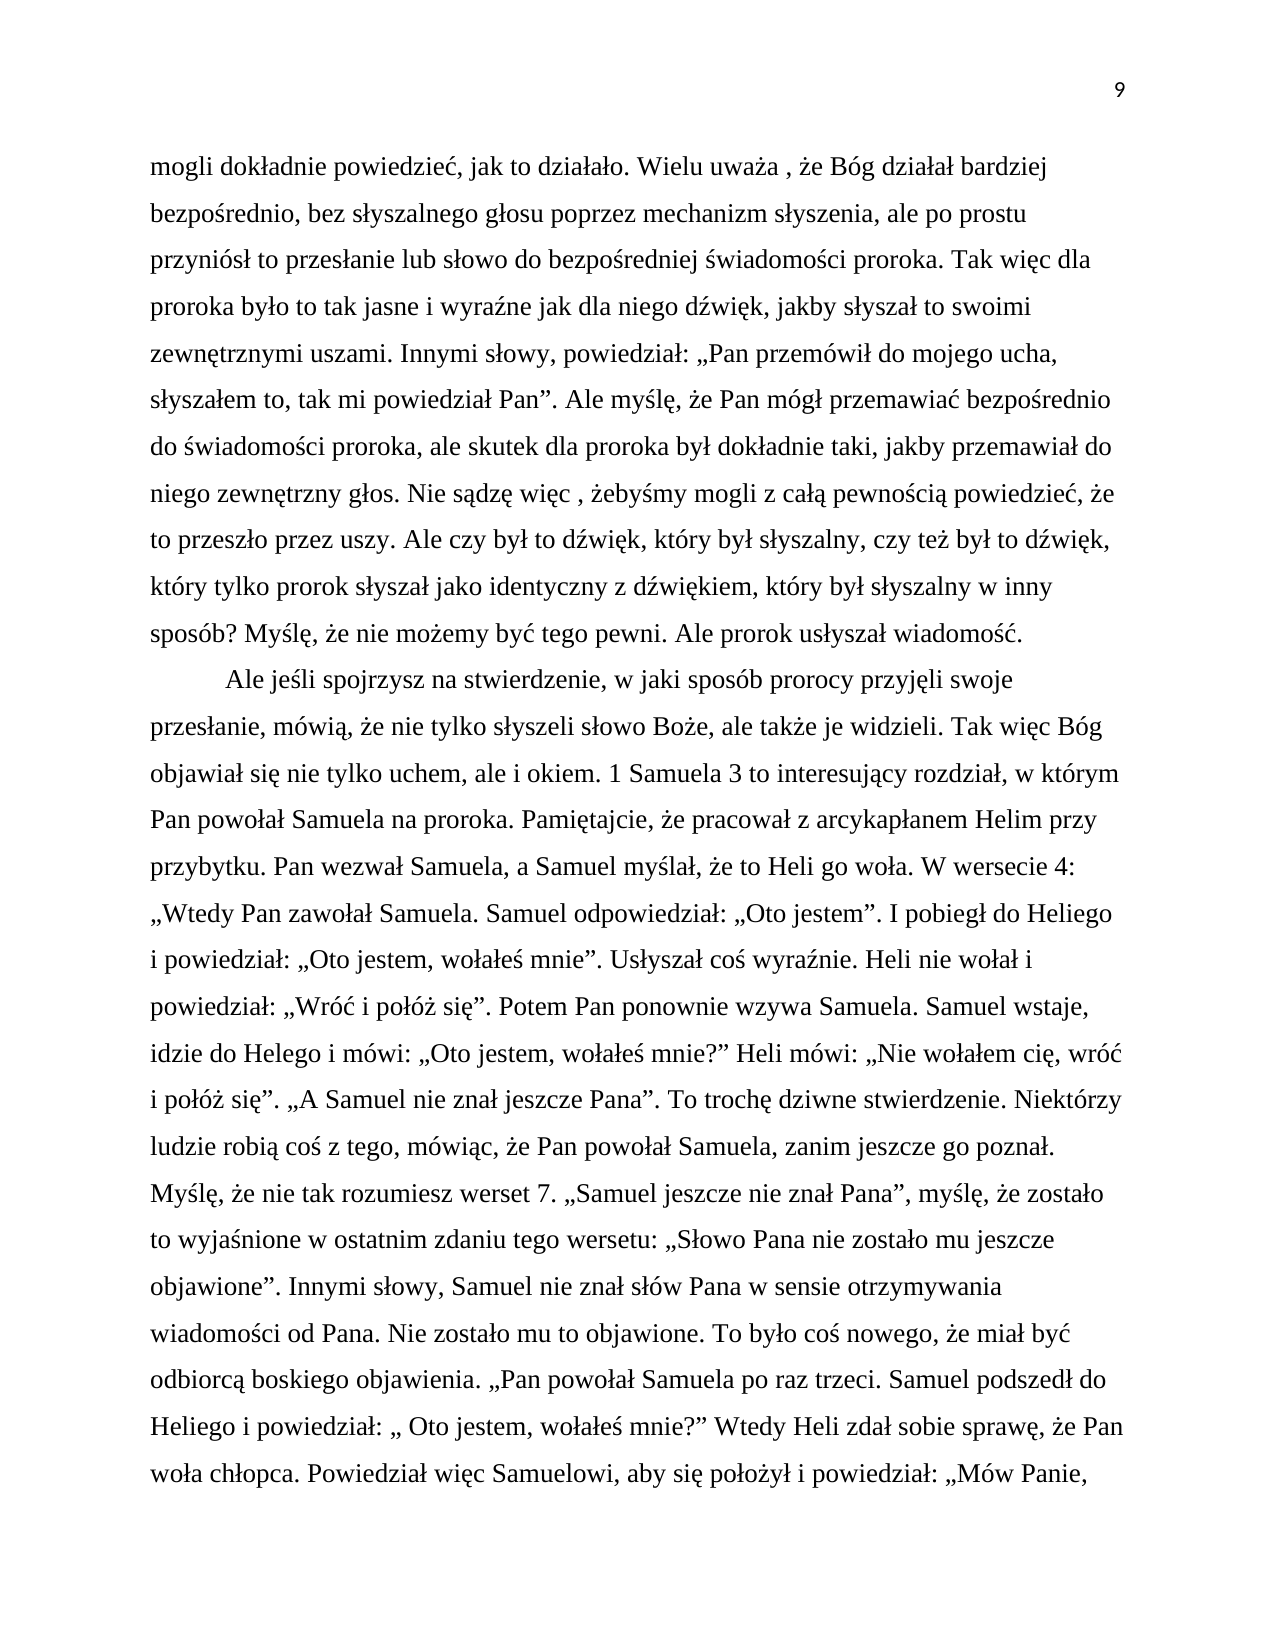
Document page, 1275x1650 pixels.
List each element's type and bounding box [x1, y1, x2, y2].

text [150, 150, 1125, 1488]
